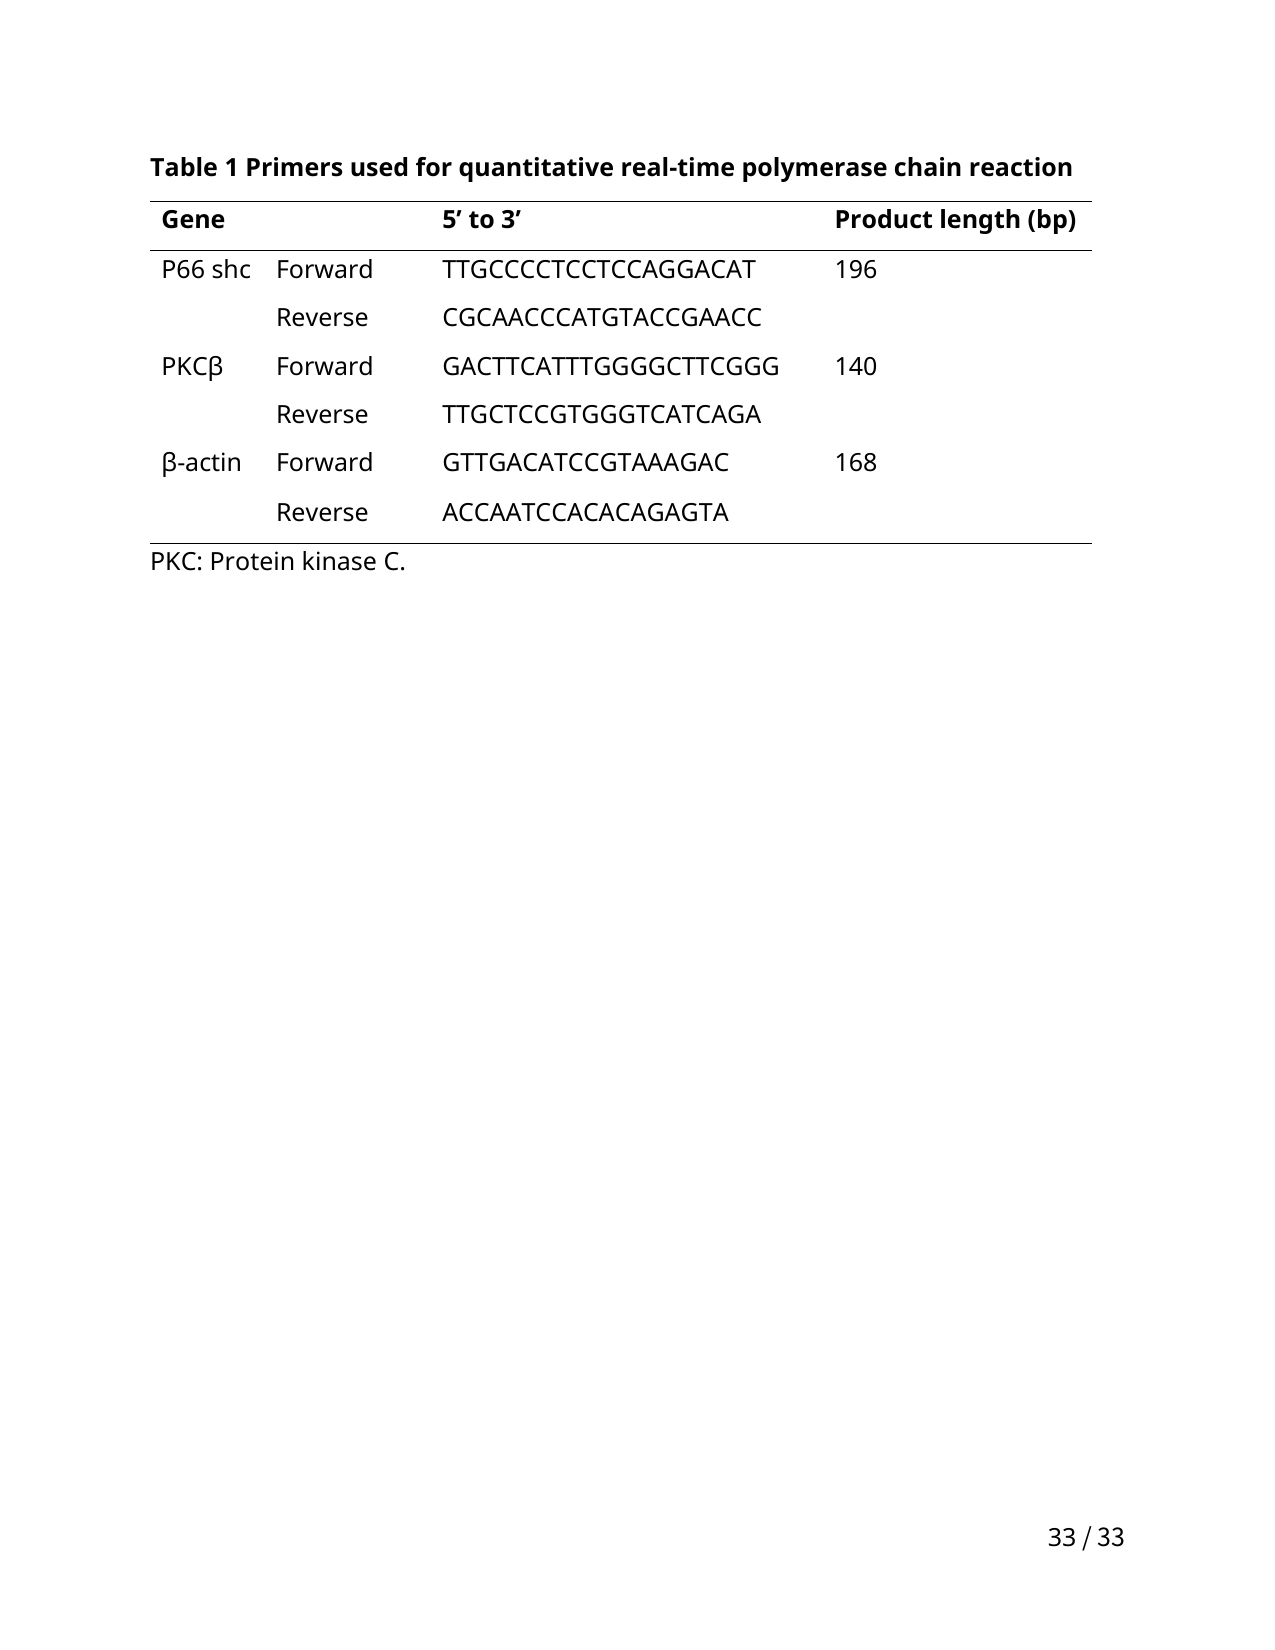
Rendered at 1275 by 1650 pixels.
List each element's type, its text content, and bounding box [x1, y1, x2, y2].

table_header [265, 202, 431, 250]
table_header Product length (bp) [823, 202, 1092, 250]
text PKC: Protein kinase C. [150, 543, 1125, 578]
table_cell Forward [265, 251, 431, 300]
table_cell TTGCCCCTCCTCCAGGACAT [431, 251, 823, 300]
table_cell GACTTCATTTGGGGCTTCGGG [431, 348, 823, 396]
text Table 1 Primers used for quantitative real-time polymerase chain reaction [150, 150, 1125, 184]
table_cell P66 shc [150, 251, 264, 348]
table_header 5’ to 3’ [431, 202, 823, 250]
table_cell 140 [823, 348, 1092, 445]
table_cell Forward [265, 348, 431, 396]
table_cell TTGCTCCGTGGGTCATCAGA [431, 396, 823, 445]
table_cell CGCAACCCATGTACCGAACC [431, 300, 823, 348]
table_cell Reverse [265, 493, 431, 542]
table_cell Forward [265, 445, 431, 493]
table_cell ACCAATCCACACAGAGTA [431, 493, 823, 542]
table_cell Reverse [265, 396, 431, 445]
table_cell 196 [823, 251, 1092, 348]
table_cell PKCβ [150, 348, 264, 445]
table_cell β-actin [150, 445, 264, 542]
table_cell Reverse [265, 300, 431, 348]
table_cell GTTGACATCCGTAAAGAC [431, 445, 823, 493]
table_cell 168 [823, 445, 1092, 542]
table_header Gene [150, 202, 264, 250]
